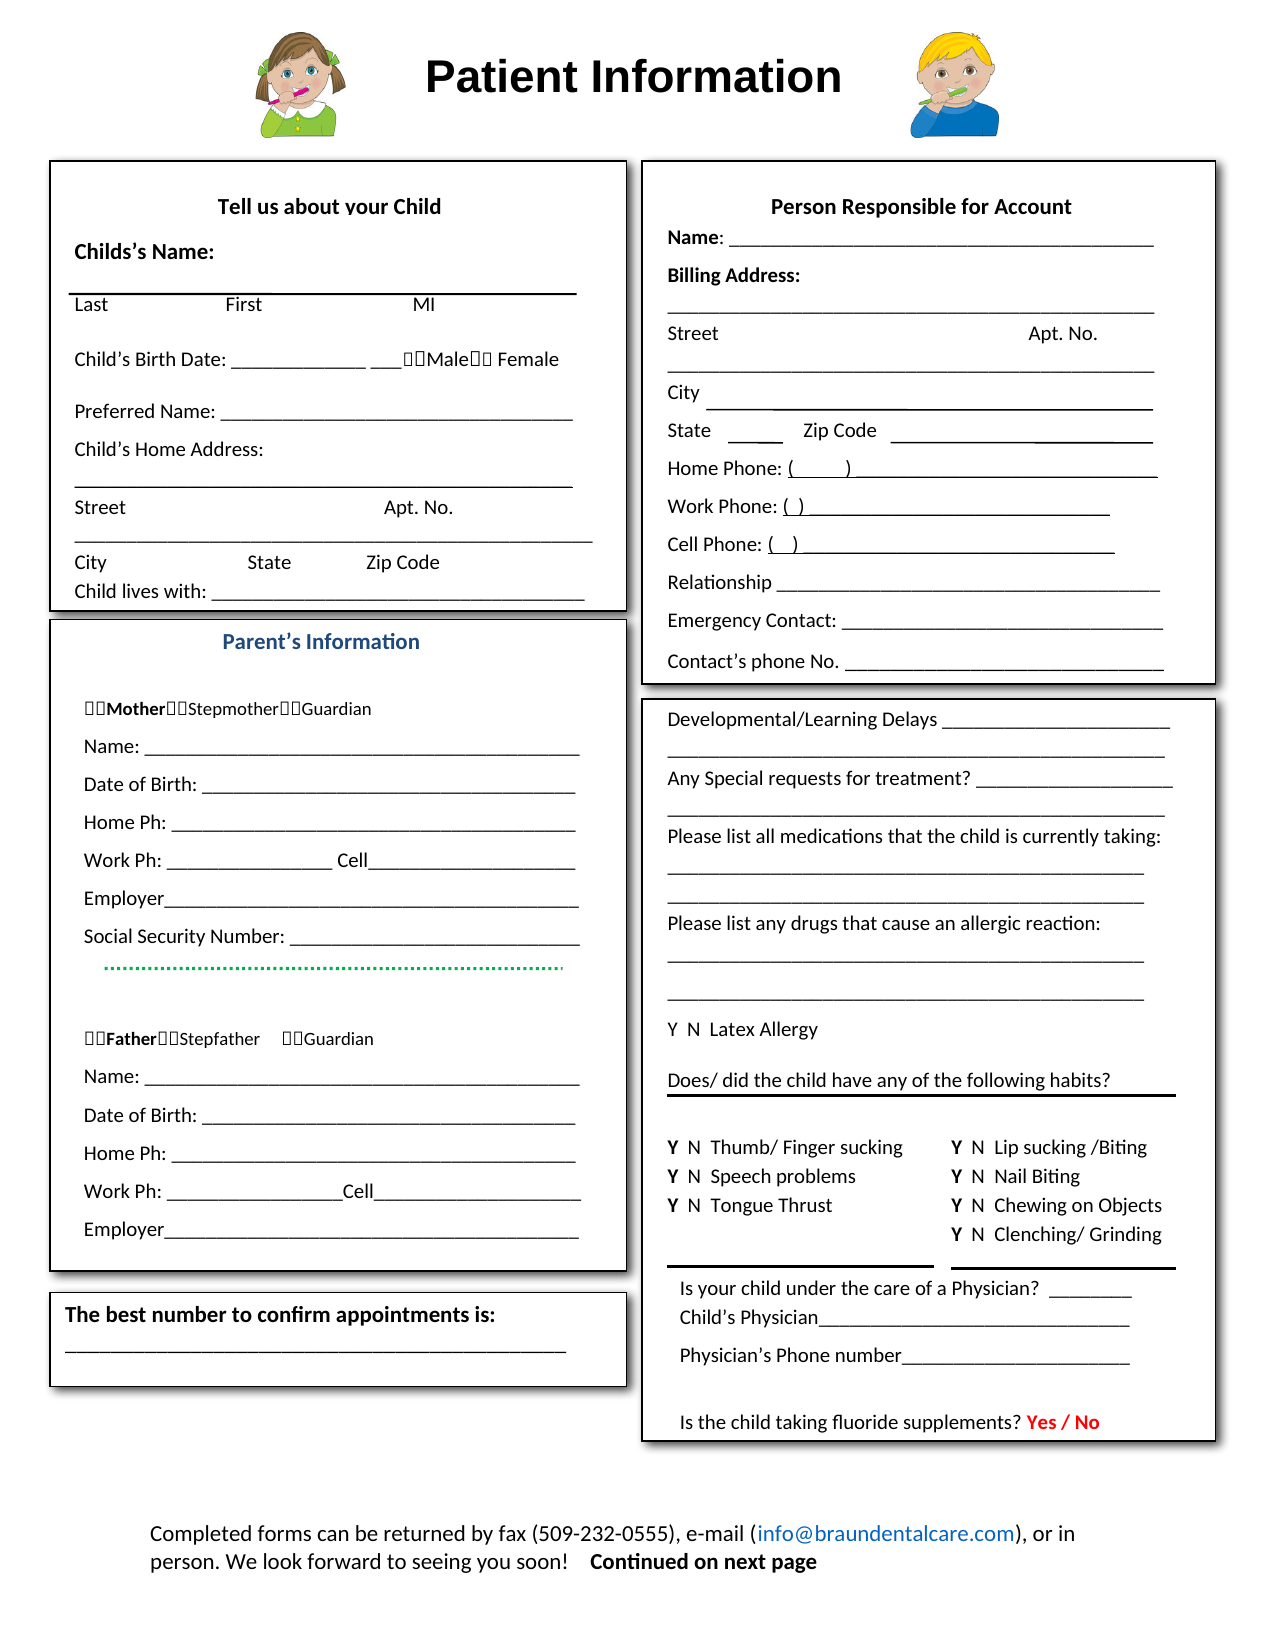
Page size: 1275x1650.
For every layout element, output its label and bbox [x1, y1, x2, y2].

picture [910, 32, 999, 138]
picture [255, 32, 346, 138]
